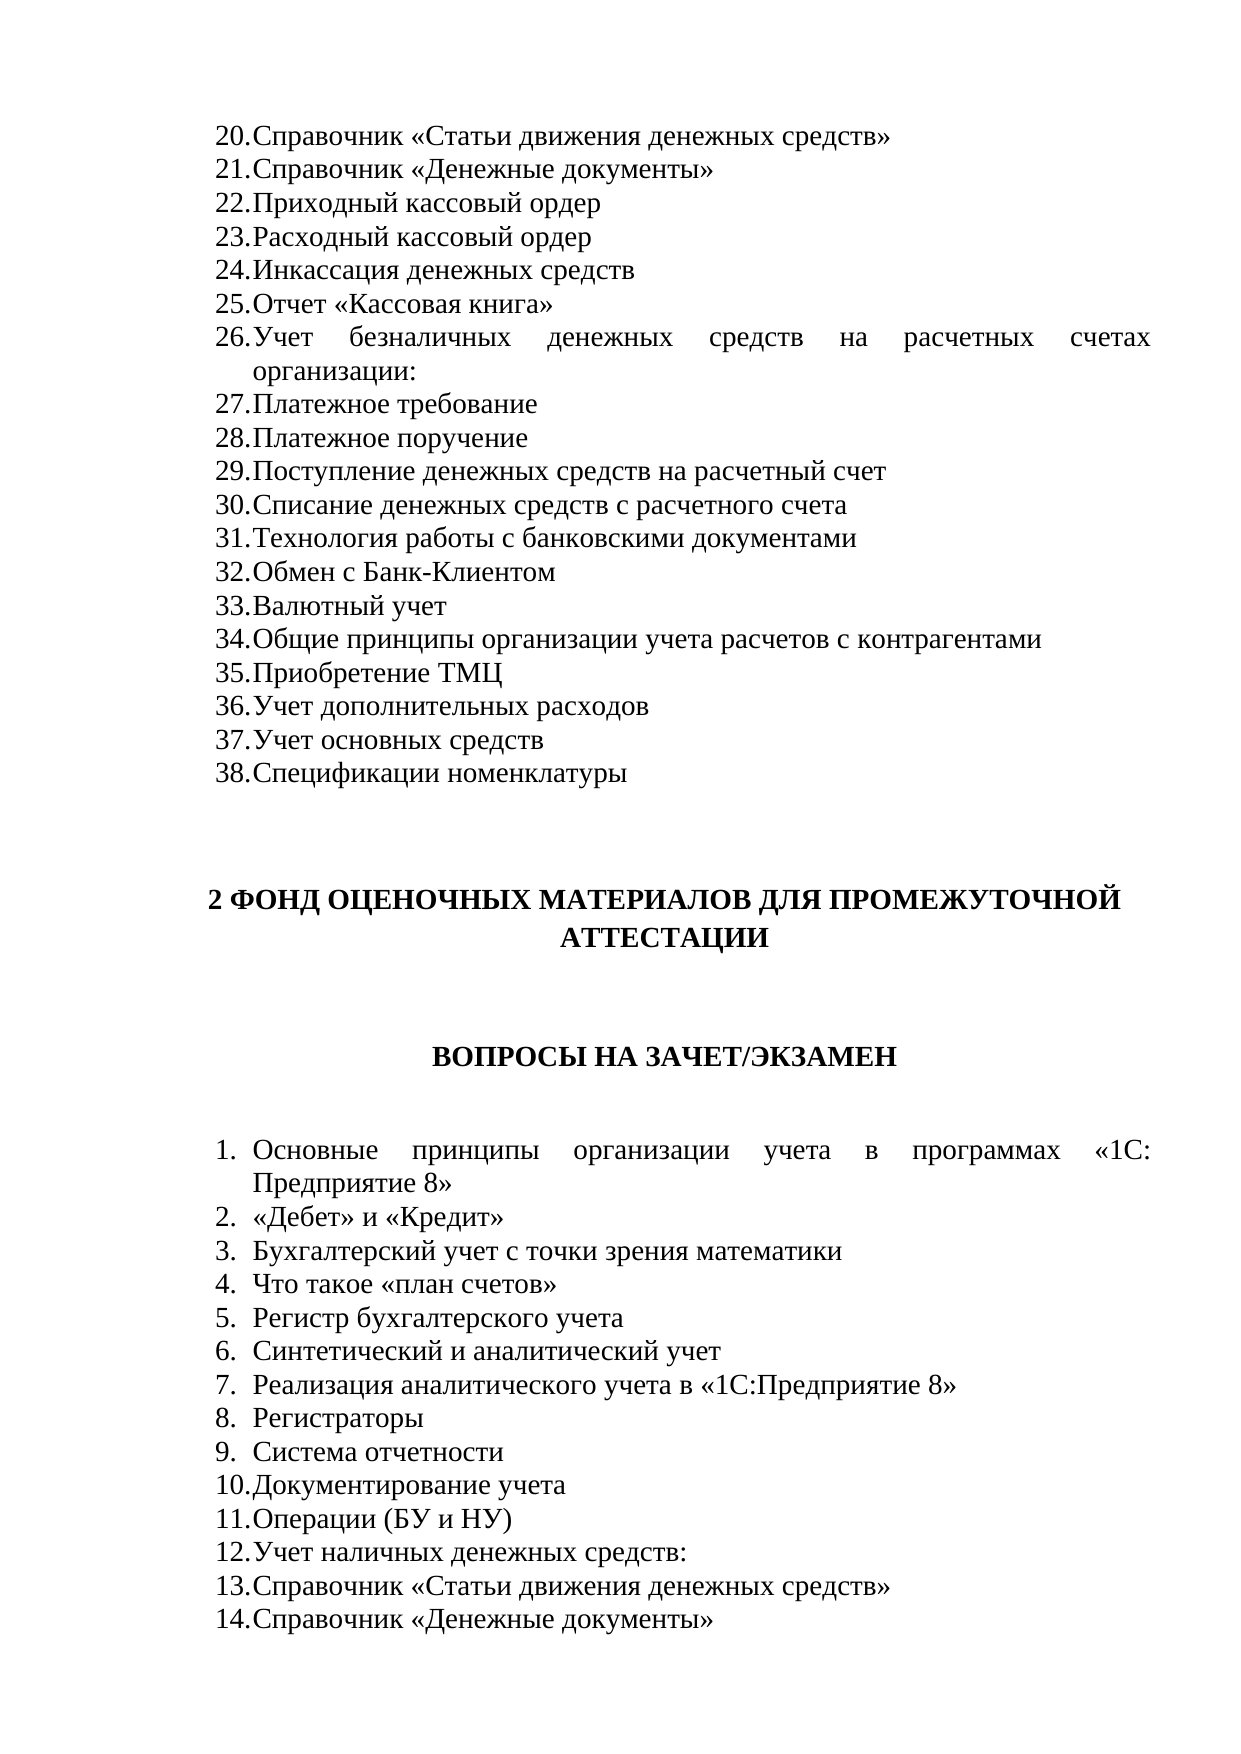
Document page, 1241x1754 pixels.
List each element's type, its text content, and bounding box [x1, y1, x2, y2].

list Обмен с Банк-Клиентом [215, 554, 1152, 588]
list Операции (БУ и НУ) [215, 1501, 1152, 1534]
list Система отчетности [215, 1434, 1152, 1467]
list Учет безналичных денежных средств на расчетных счетах организации: [215, 319, 1152, 386]
list Регистраторы [215, 1400, 1152, 1434]
text 2 ФОНД ОЦЕНОЧНЫХ МАТЕРИАЛОВ ДЛЯ ПРОМЕЖУТОЧНОЙ АТТЕСТАЦИИ [177, 882, 1152, 954]
list Платежное требование [215, 386, 1152, 420]
list Основные принципы организации учета в программах «1С: Предприятие 8» [215, 1132, 1152, 1199]
list Документирование учета [215, 1467, 1152, 1501]
list Приходный кассовый ордер [215, 185, 1152, 219]
list Синтетический и аналитический учет [215, 1333, 1152, 1367]
list Учет основных средств [215, 722, 1152, 755]
list Поступление денежных средств на расчетный счет [215, 453, 1152, 487]
list Справочник «Денежные документы» [215, 1602, 1152, 1635]
list Бухгалтерский учет с точки зрения математики [215, 1233, 1152, 1266]
list Общие принципы организации учета расчетов с контрагентами [215, 621, 1152, 655]
list Валютный учет [215, 588, 1152, 621]
text ВОПРОСЫ НА ЗАЧЕТ/ЭКЗАМЕН [177, 1039, 1152, 1073]
list Справочник «Денежные документы» [215, 152, 1152, 185]
list Платежное поручение [215, 420, 1152, 453]
list Что такое «план счетов» [215, 1266, 1152, 1300]
list Приобретение ТМЦ [215, 655, 1152, 688]
list Спецификации номенклатуры [215, 755, 1152, 789]
list Инкассация денежных средств [215, 252, 1152, 286]
list Учет дополнительных расходов [215, 688, 1152, 722]
list Списание денежных средств с расчетного счета [215, 487, 1152, 521]
list «Дебет» и «Кредит» [215, 1199, 1152, 1233]
list Учет наличных денежных средств: [215, 1534, 1152, 1568]
list Расходный кассовый ордер [215, 219, 1152, 252]
list Справочник «Статьи движения денежных средств» [215, 118, 1152, 152]
list Технология работы с банковскими документами [215, 521, 1152, 554]
list Реализация аналитического учета в «1С:Предприятие 8» [215, 1367, 1152, 1400]
list Регистр бухгалтерского учета [215, 1300, 1152, 1333]
list Отчет «Кассовая книга» [215, 286, 1152, 319]
list Справочник «Статьи движения денежных средств» [215, 1568, 1152, 1602]
